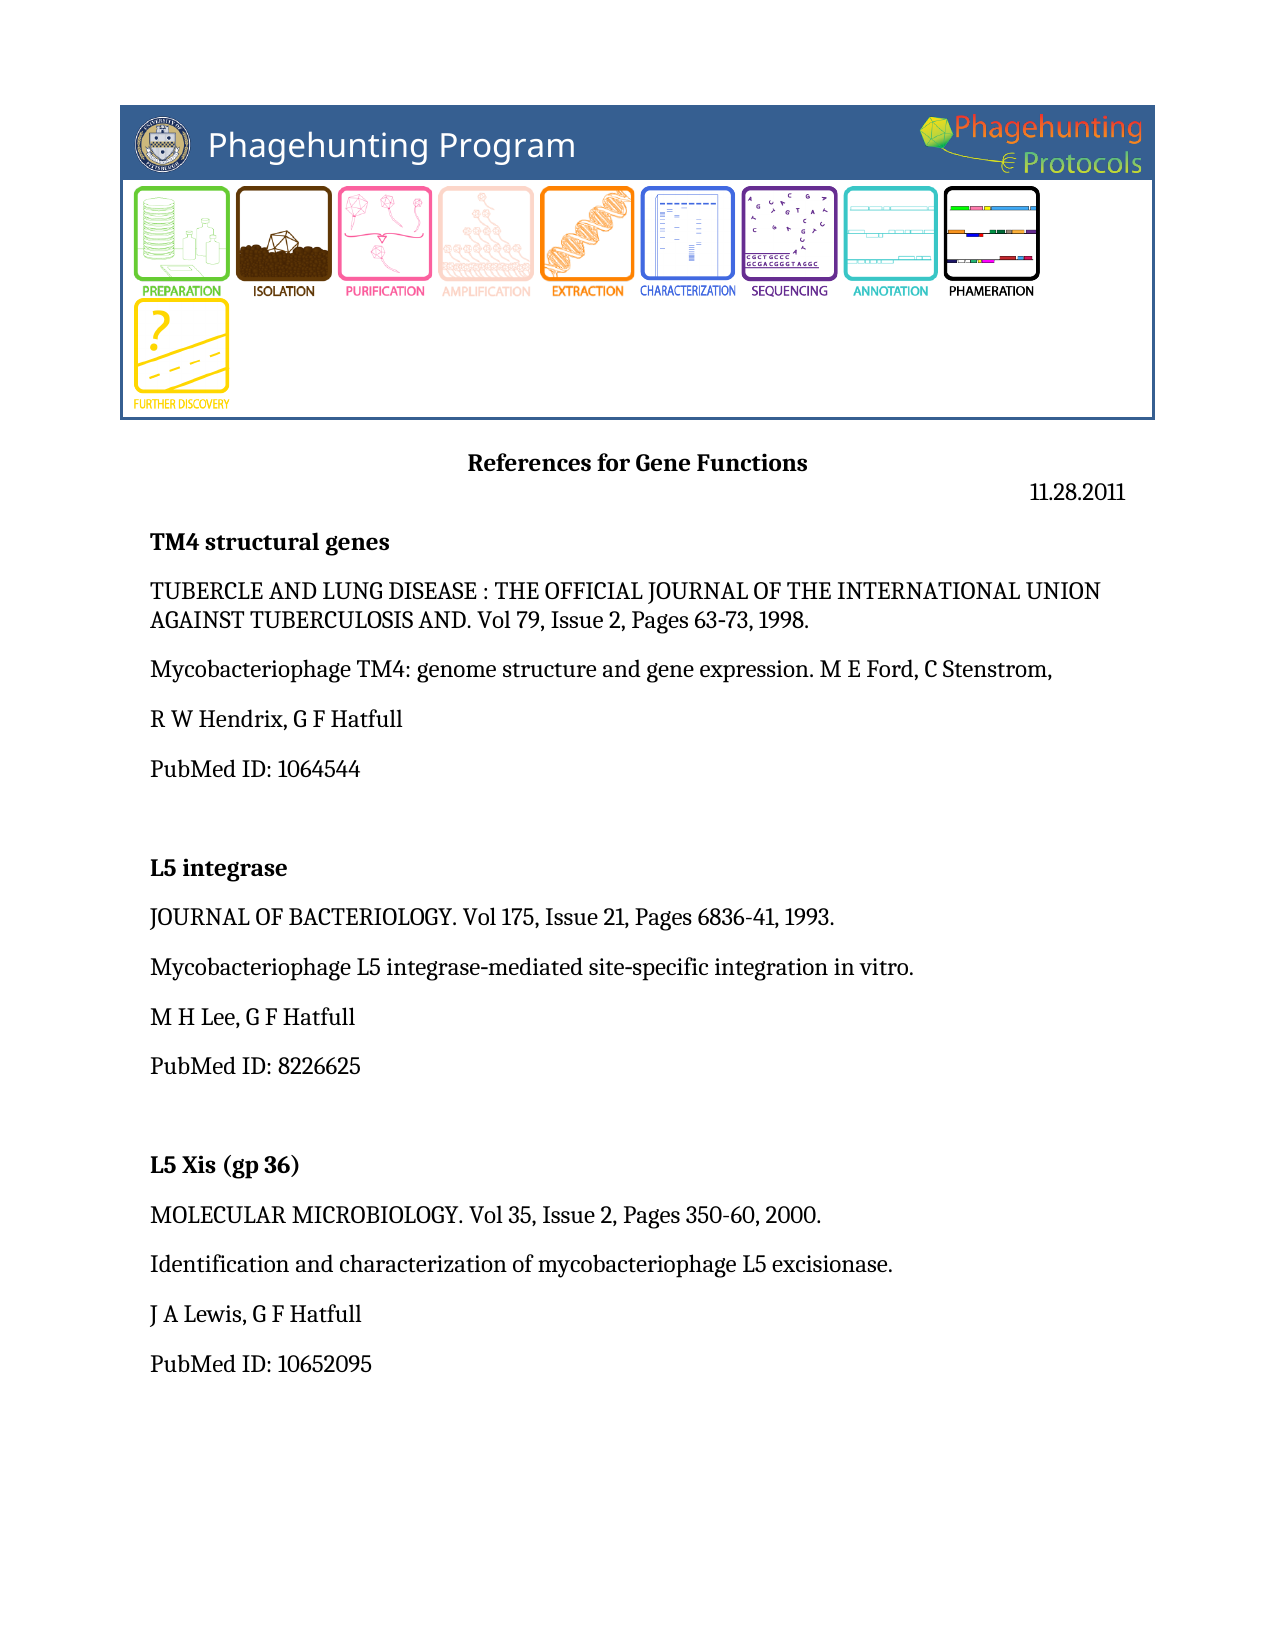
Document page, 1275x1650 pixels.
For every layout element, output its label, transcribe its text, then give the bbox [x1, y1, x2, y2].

text Mycobacteriophage L5 integrase‐mediated site‐specific integration in vitro. [150, 953, 1125, 982]
text PubMed ID: 10652095 [150, 1349, 1125, 1378]
text References for Gene Functions [150, 449, 1125, 478]
text R W Hendrix, G F Hatfull [150, 705, 1125, 734]
picture [943, 186, 1040, 299]
text JOURNAL OF BACTERIOLOGY. Vol 175, Issue 21, Pages 6836-41, 1993. [150, 903, 1125, 932]
text PubMed ID: 8226625 [150, 1052, 1125, 1081]
table_cell [123, 180, 1152, 417]
text J A Lewis, G F Hatfull [150, 1300, 1125, 1329]
text MOLECULAR MICROBIOLOGY. Vol 35, Issue 2, Pages 350-60, 2000. [150, 1201, 1125, 1229]
picture [337, 186, 433, 299]
picture [741, 186, 838, 299]
picture [438, 186, 535, 299]
table_header [123, 108, 195, 180]
picture [540, 186, 635, 299]
picture [843, 186, 938, 299]
picture [133, 114, 191, 175]
text TM4 structural genes [150, 527, 1125, 556]
text PubMed ID: 1064544 [150, 754, 1125, 783]
picture [133, 186, 230, 412]
table_header Phagehunting Program [196, 108, 860, 180]
picture [919, 114, 1142, 173]
text L5 Xis (gp 36) [150, 1151, 1125, 1180]
text Identification and characterization of mycobacteriophage L5 excisionase. [150, 1250, 1125, 1279]
text Mycobacteriophage TM4: genome structure and gene expression. M E Ford, C Stenstrom, [150, 655, 1125, 684]
text TUBERCLE AND LUNG DISEASE : THE OFFICIAL JOURNAL OF THE INTERNATIONAL UNION AGAINST TUBERCULOSIS AND. Vol 79, Issue 2, Pages 63‐73, 1998. [150, 577, 1125, 634]
picture [640, 186, 736, 299]
table_header [861, 108, 1152, 180]
picture [235, 186, 332, 299]
text M H Lee, G F Hatfull [150, 1002, 1125, 1031]
text 11.28.2011 [150, 478, 1125, 507]
text L5 integrase [150, 854, 1125, 882]
